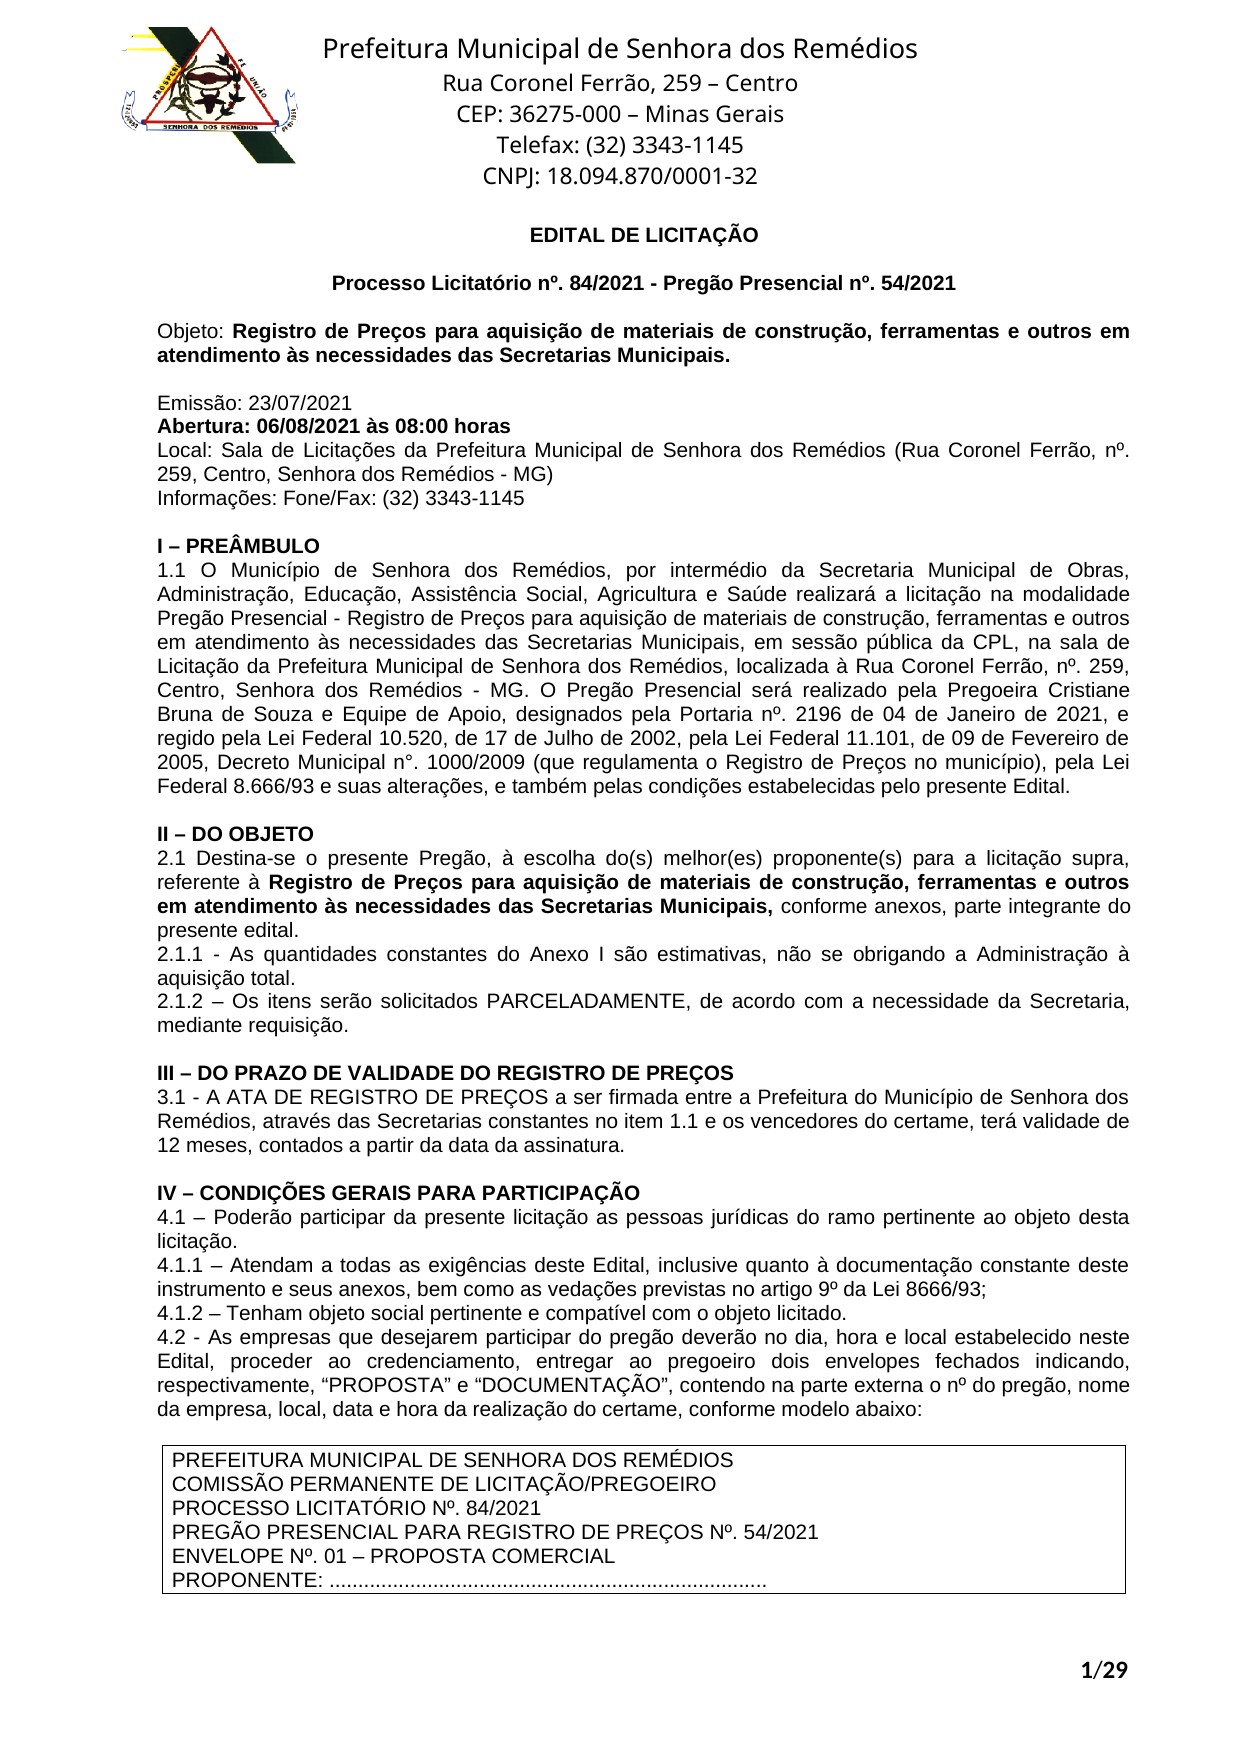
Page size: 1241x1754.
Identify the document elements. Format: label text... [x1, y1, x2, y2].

list O Município de Senhora dos Remédios, por intermédio da Secretaria Municipal de Obras, Administração, Educação, Assistência Social, Agricultura e Saúde realizará a licitação na modalidade Pregão Presencial - Registro de Preços para aquisição de materiais de construção, ferramentas e outros em atendimento às necessidades das Secretarias Municipais, em sessão pública da CPL, na sala de Licitação da Prefeitura Municipal de Senhora dos Remédios, localizada à Rua Coronel Ferrão, nº. 259, Centro, Senhora dos Remédios - MG. O Pregão Presencial será realizado pela Pregoeira Cristiane Bruna de Souza e Equipe de Apoio, designados pela Portaria nº. 2196 de 04 de Janeiro de 2021, e regido pela Lei Federal 10.520, de 17 de Julho de 2002, pela Lei Federal 11.101, de 09 de Fevereiro de 2005, Decreto Municipal n°. 1000/2009 (que regulamenta o Registro de Preços no município), pela Lei Federal 8.666/93 e suas alterações, e também pelas condições estabelecidas pelo presente Edital. [157, 558, 1131, 798]
text 4.1 – Poderão participar da presente licitação as pessoas jurídicas do ramo pertinente ao objeto desta licitação. [157, 1205, 1131, 1253]
title EDITAL DE LICITAÇÃO [157, 223, 1131, 247]
text PREFEITURA MUNICIPAL DE SENHORA DOS REMÉDIOS [163, 1446, 1125, 1468]
text PROPONENTE: ............................................................................ [163, 1564, 1125, 1593]
text Local: Sala de Licitações da Prefeitura Municipal de Senhora dos Remédios (Rua Coronel Ferrão, nº. 259, Centro, Senhora dos Remédios - MG) [157, 438, 1131, 486]
text 3.1 - A ATA DE REGISTRO DE PREÇOS a ser firmada entre a Prefeitura do Município de Senhora dos Remédios, através das Secretarias constantes no item 1.1 e os vencedores do certame, terá validade de 12 meses, contados a partir da data da assinatura. [157, 1085, 1131, 1157]
text III – DO PRAZO DE VALIDADE DO REGISTRO DE PREÇOS [157, 1061, 1131, 1085]
text 2.1.1 - As quantidades constantes do Anexo I são estimativas, não se obrigando a Administração à aquisição total. [157, 941, 1131, 989]
text Objeto: Registro de Preços para aquisição de materiais de construção, ferramentas e outros em atendimento às necessidades das Secretarias Municipais. [157, 318, 1131, 366]
text ENVELOPE Nº. 01 – PROPOSTA COMERCIAL [163, 1540, 1125, 1564]
text 2.1 Destina-se o presente Pregão, à escolha do(s) melhor(es) proponente(s) para a licitação supra, referente à Registro de Preços para aquisição de materiais de construção, ferramentas e outros em atendimento às necessidades das Secretarias Municipais, conforme anexos, parte integrante do presente edital. [157, 846, 1131, 941]
text Emissão: 23/07/2021 [157, 390, 1131, 414]
text Processo Licitatório nº. 84/2021 - Pregão Presencial nº. 54/2021 [157, 271, 1131, 294]
text Informações: Fone/Fax: (32) 3343-1145 [157, 486, 1131, 510]
text I – PREÂMBULO [157, 534, 1131, 558]
text Abertura: 06/08/2021 às 08:00 horas [157, 414, 1131, 438]
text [163, 1516, 1125, 1540]
text II – DO OBJETO [157, 822, 1131, 846]
text 4.1.1 – Atendam a todas as exigências deste Edital, inclusive quanto à documentação constante deste instrumento e seus anexos, bem como as vedações previstas no artigo 9º da Lei 8666/93; [157, 1253, 1131, 1301]
text 4.2 - As empresas que desejarem participar do pregão deverão no dia, hora e local estabelecido neste Edital, proceder ao credenciamento, entregar ao pregoeiro dois envelopes fechados indicando, respectivamente, “PROPOSTA” e “DOCUMENTAÇÃO”, contendo na parte externa o nº do pregão, nome da empresa, local, data e hora da realização do certame, conforme modelo abaixo: [157, 1325, 1131, 1421]
text 4.1.2 – Tenham objeto social pertinente e compatível com o objeto licitado. [157, 1301, 1131, 1325]
text 2.1.2 – Os itens serão solicitados PARCELADAMENTE, de acordo com a necessidade da Secretaria, mediante requisição. [157, 989, 1131, 1037]
text PROCESSO LICITATÓRIO Nº. 84/2021 [163, 1492, 1125, 1516]
text IV – CONDIÇÕES GERAIS PARA PARTICIPAÇÃO [157, 1181, 1131, 1205]
text COMISSÃO PERMANENTE DE LICITAÇÃO/PREGOEIRO [163, 1468, 1125, 1492]
